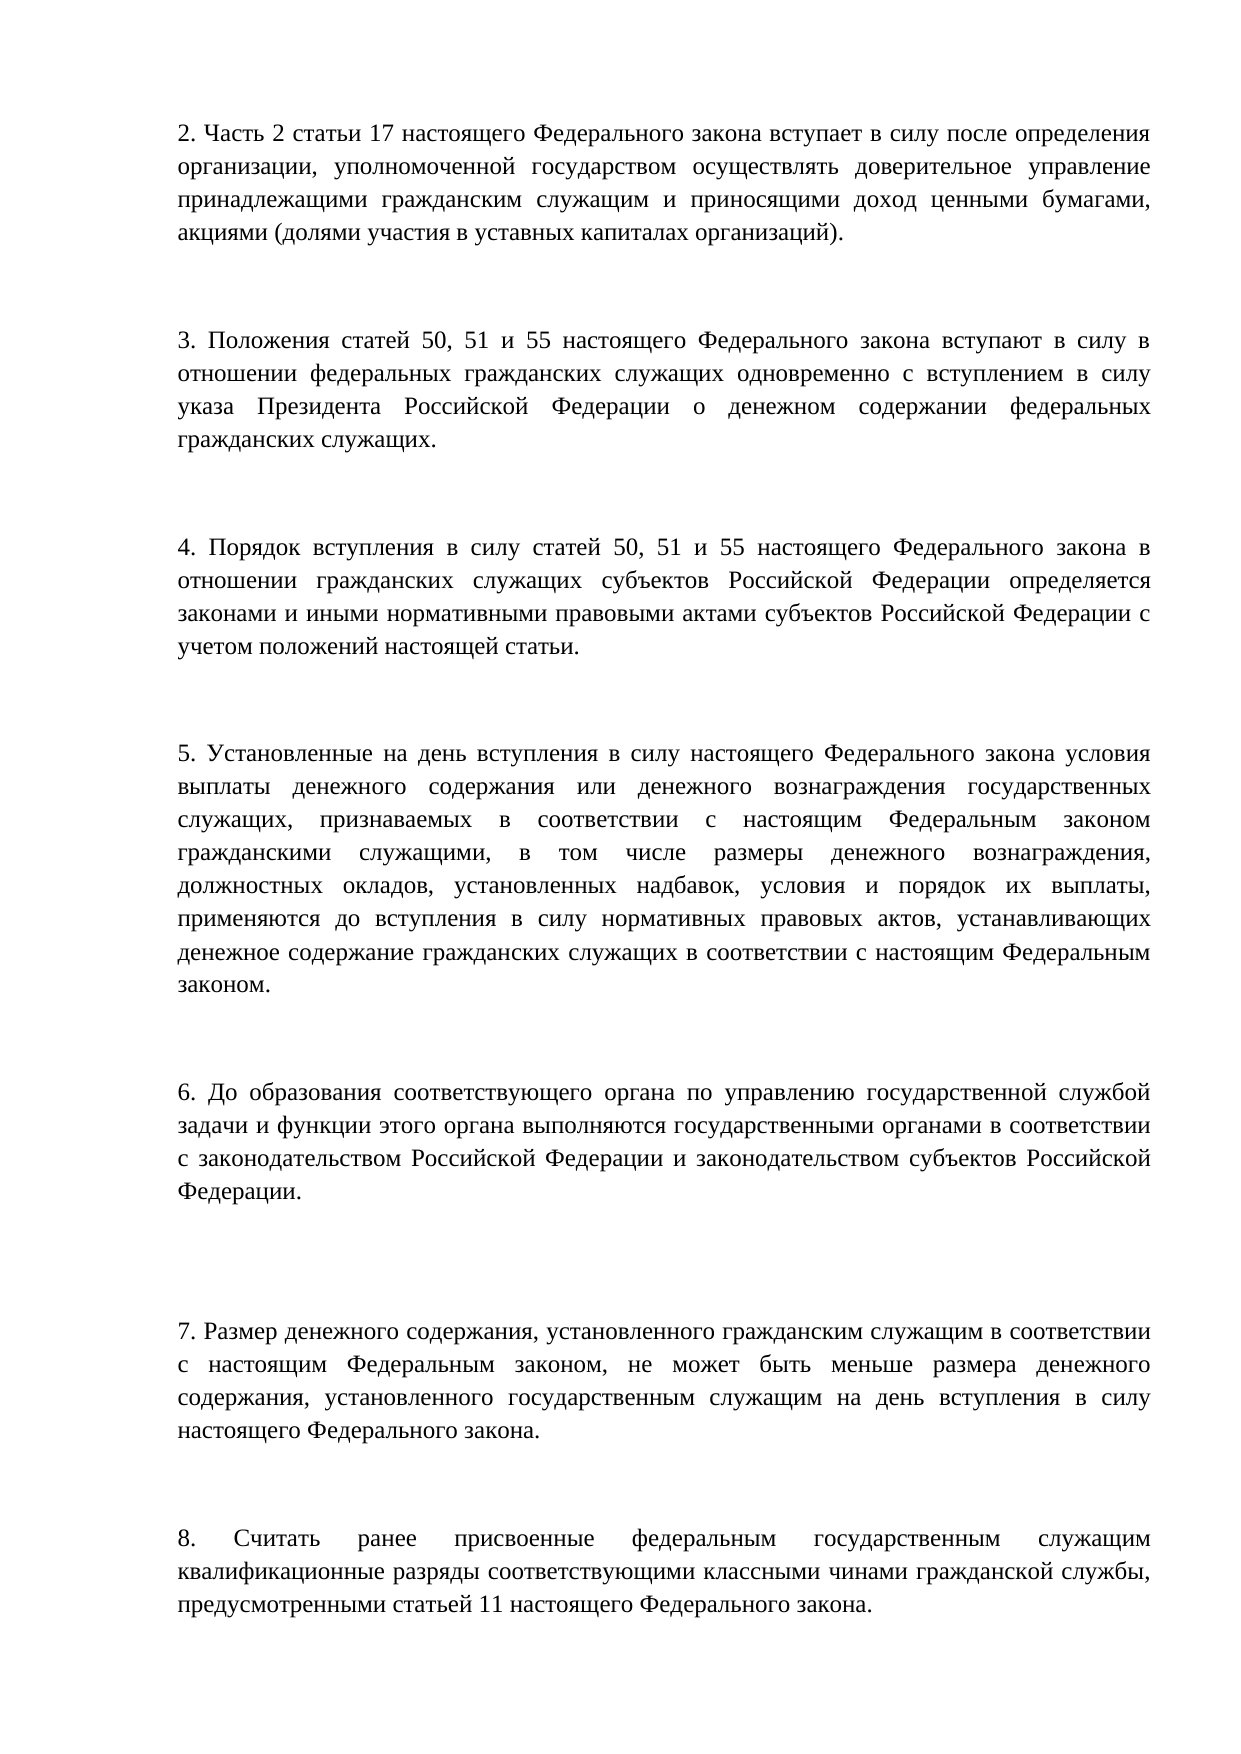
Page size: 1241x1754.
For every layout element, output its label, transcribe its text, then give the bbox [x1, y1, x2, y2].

text 6. До образования соответствующего органа по управлению государственной службой задачи и функции этого органа выполняются государственными органами в соответствии с законодательством Российской Федерации и законодательством субъектов Российской Федерации. [177, 1077, 1152, 1237]
text 7. Размер денежного содержания, установленного гражданским служащим в соответствии с настоящим Федеральным законом, не может быть меньше размера денежного содержания, установленного государственным служащим на день вступления в силу настоящего Федерального закона. [177, 1316, 1152, 1444]
text 4. Порядок вступления в силу статей 50, 51 и 55 настоящего Федерального закона в отношении гражданских служащих субъектов Российской Федерации определяется законами и иными нормативными правовыми актами субъектов Российской Федерации с учетом положений настоящей статьи. [177, 532, 1152, 659]
text 3. Положения статей 50, 51 и 55 настоящего Федерального закона вступают в силу в отношении федеральных гражданских служащих одновременно с вступлением в силу указа Президента Российской Федерации о денежном содержании федеральных гражданских служащих. [177, 325, 1152, 453]
text 8. Считать ранее присвоенные федеральным государственным служащим квалификационные разряды соответствующими классными чинами гражданской службы, предусмотренными статьей 11 настоящего Федерального закона. [177, 1523, 1152, 1618]
text 2. Часть 2 статьи 17 настоящего Федерального закона вступает в силу после определения организации, уполномоченной государством осуществлять доверительное управление принадлежащими гражданским служащим и приносящими доход ценными бумагами, акциями (долями участия в уставных капиталах организаций). [177, 118, 1152, 246]
text 5. Установленные на день вступления в силу настоящего Федерального закона условия выплаты денежного содержания или денежного вознаграждения государственных служащих, признаваемых в соответствии с настоящим Федеральным законом гражданскими служащими, в том числе размеры денежного вознаграждения, должностных окладов, установленных надбавок, условия и порядок их выплаты, применяются до вступления в силу нормативных правовых актов, устанавливающих денежное содержание гражданских служащих в соответствии с настоящим Федеральным законом. [177, 738, 1152, 998]
